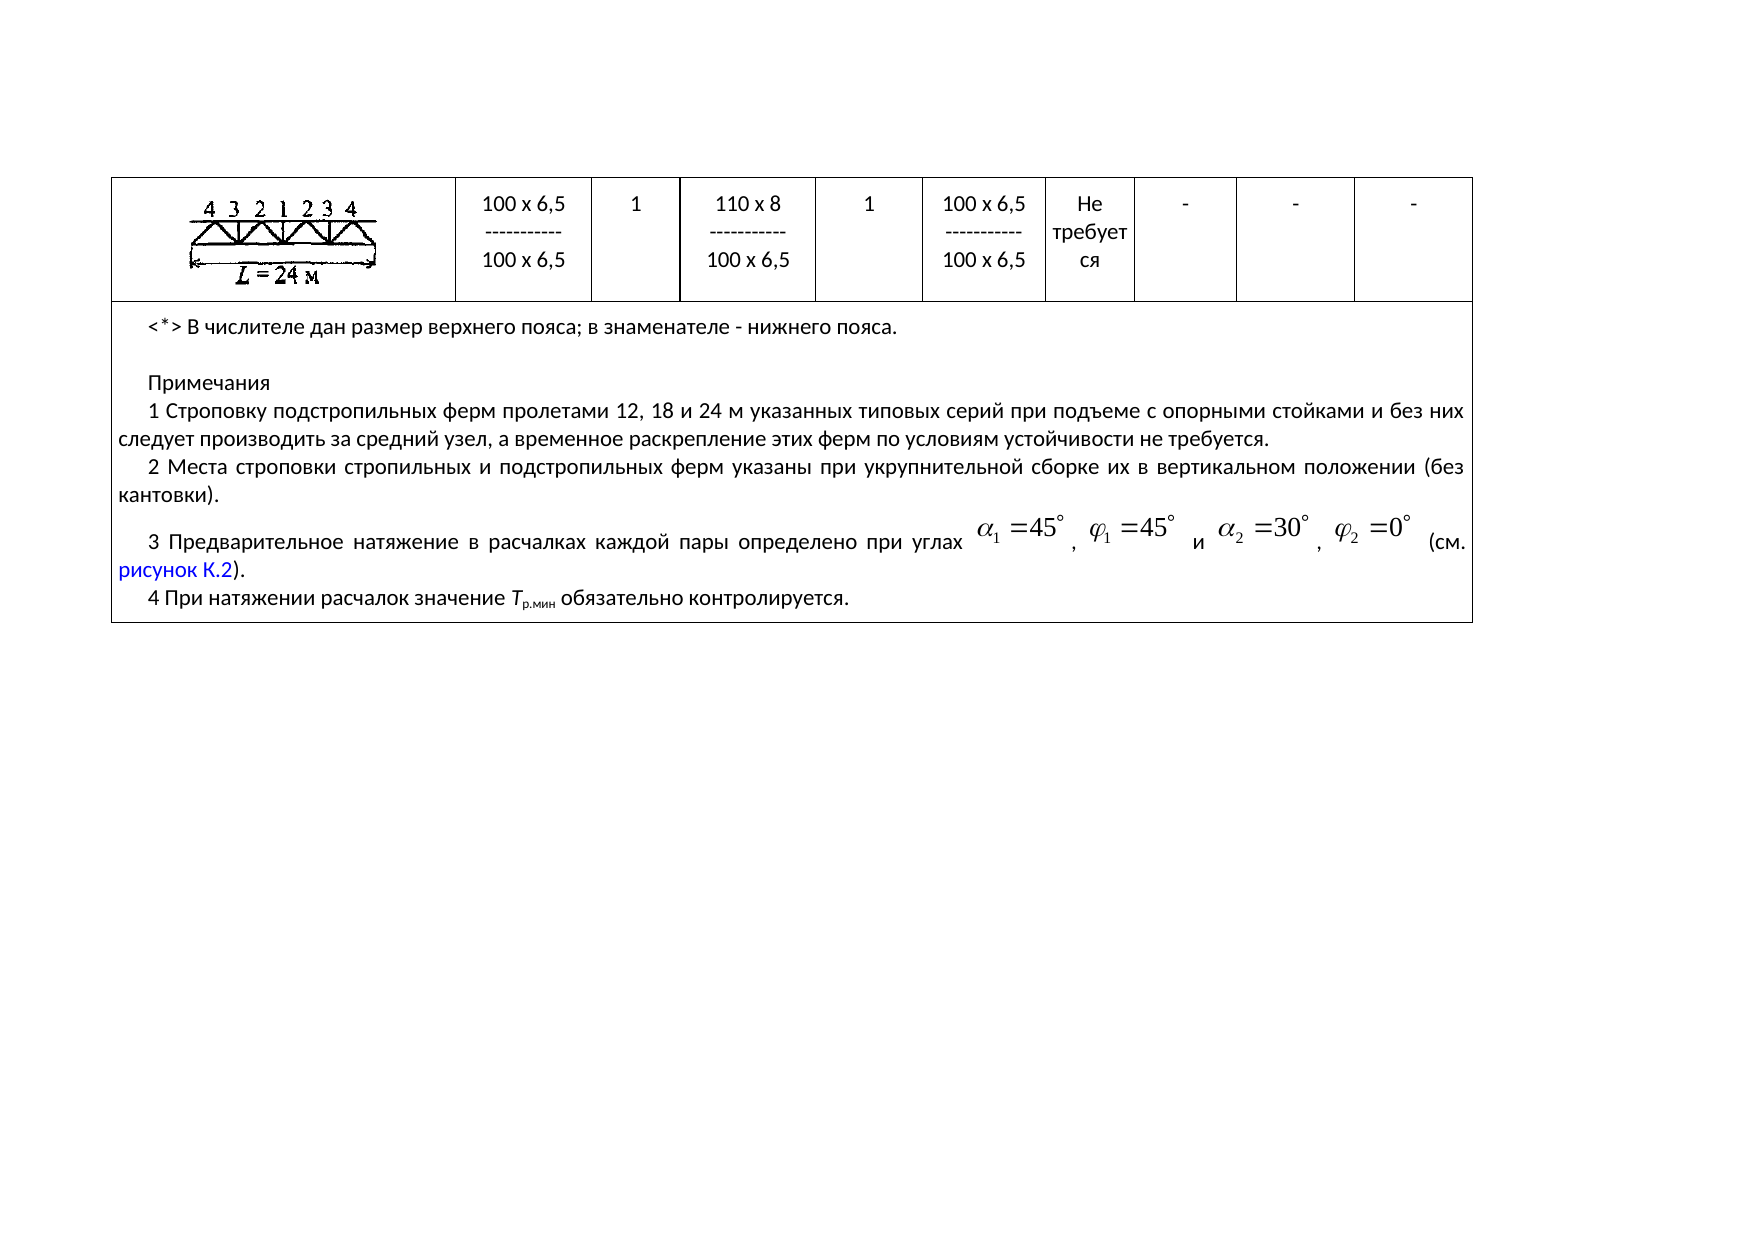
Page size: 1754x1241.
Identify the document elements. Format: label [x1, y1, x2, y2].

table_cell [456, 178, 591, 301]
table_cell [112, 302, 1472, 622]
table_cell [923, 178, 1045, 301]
picture [176, 188, 391, 291]
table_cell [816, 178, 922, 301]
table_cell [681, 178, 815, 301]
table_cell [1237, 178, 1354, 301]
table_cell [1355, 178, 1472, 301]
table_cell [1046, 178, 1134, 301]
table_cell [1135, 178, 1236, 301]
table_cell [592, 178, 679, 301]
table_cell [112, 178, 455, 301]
